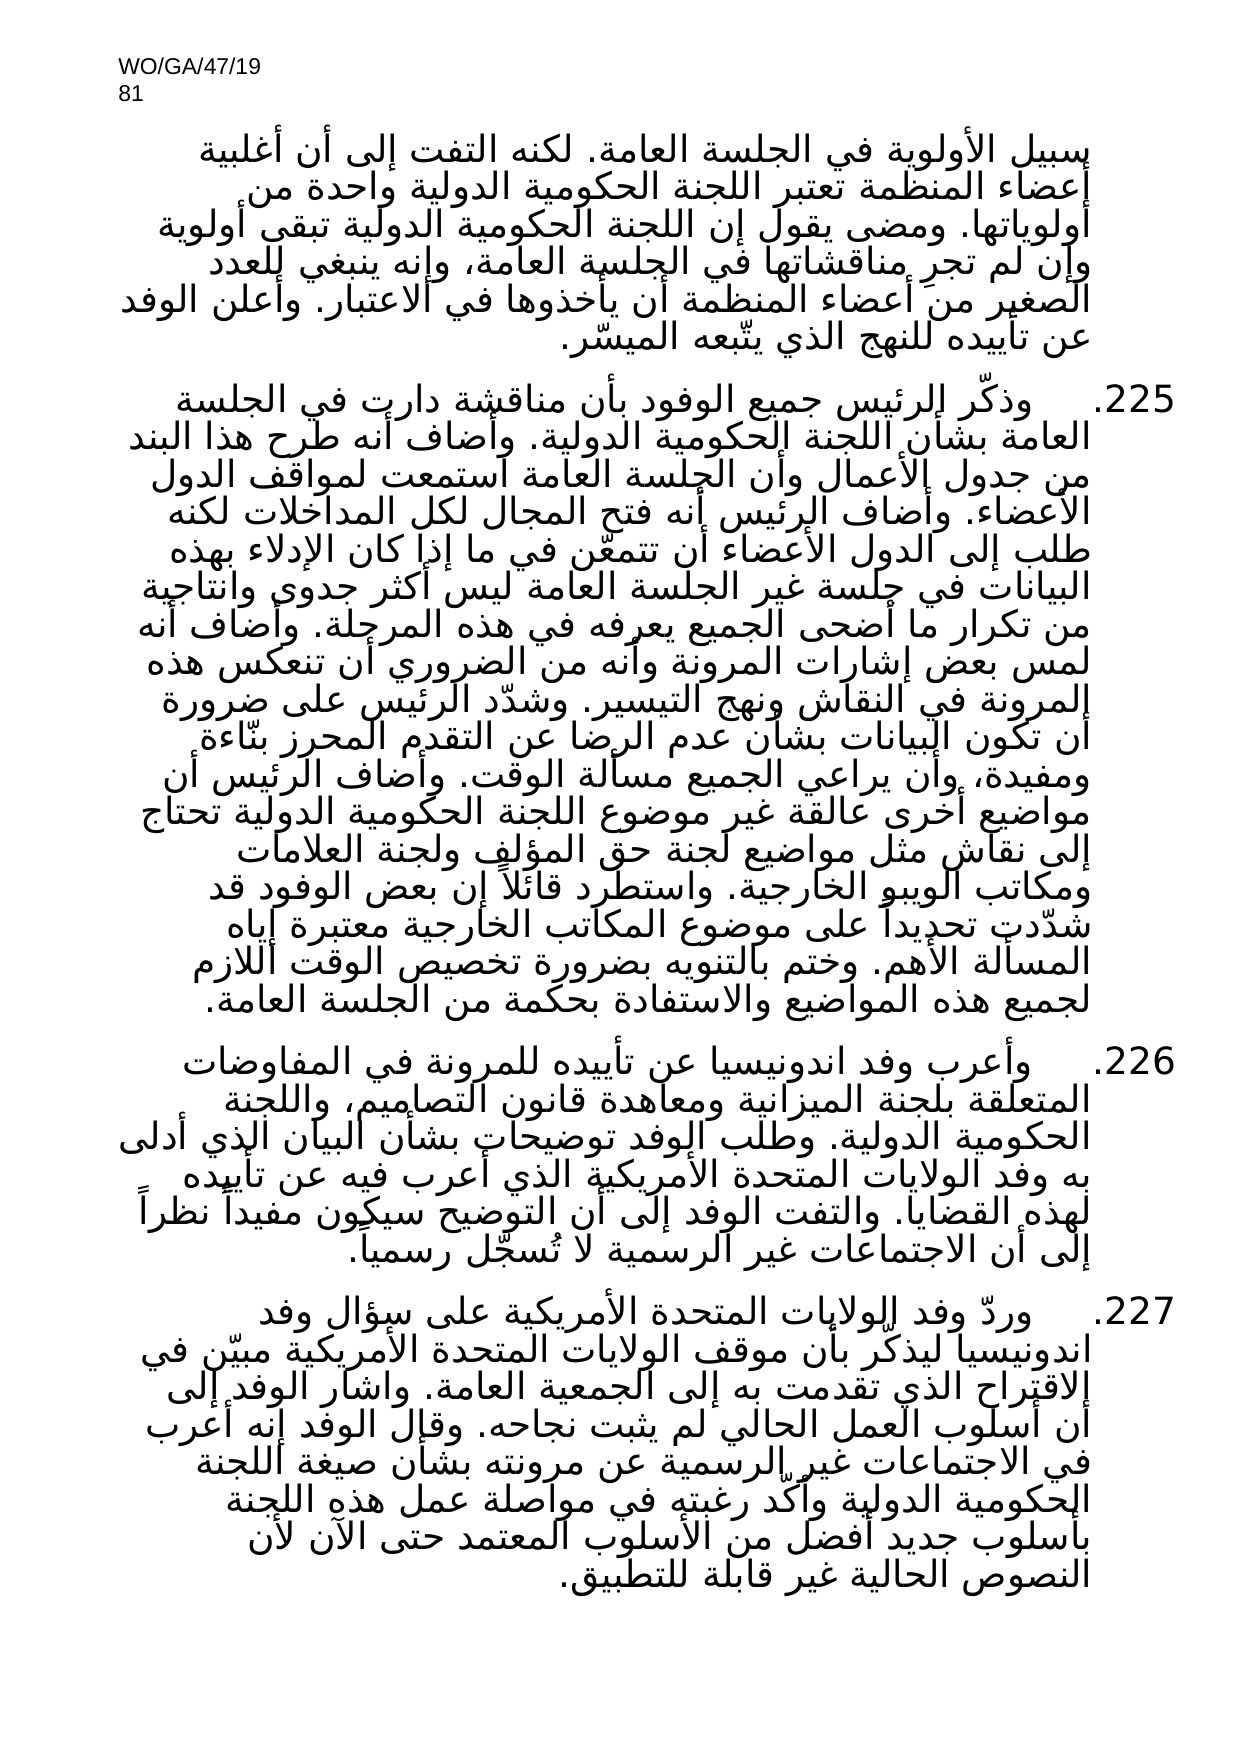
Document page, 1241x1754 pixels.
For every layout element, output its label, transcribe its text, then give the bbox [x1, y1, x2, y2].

text وردّ وفد الولايات المتحدة الأمريكية على سؤال وفد اندونيسيا ليذكّر بأن موقف الولايات المتحدة الأمريكية مبيّن في الاقتراح الذي تقدمت به إلى الجمعية العامة. واشار الوفد إلى أن أسلوب العمل الحالي لم يثبت نجاحه. وقال الوفد إنه أعرب في الاجتماعات غير الرسمية عن مرونته بشأن صيغة اللجنة الحكومية الدولية وأكّد رغبته في مواصلة عمل هذه اللجنة بأسلوب جديد أفضل من الأسلوب المعتمد حتى الآن لأن النصوص الحالية غير قابلة للتطبيق. [118, 1295, 1092, 1595]
text وذكّر الرئيس جميع الوفود بأن مناقشة دارت في الجلسة العامة بشأن اللجنة الحكومية الدولية. وأضاف أنه طرح هذا البند من جدول الأعمال وأن الجلسة العامة استمعت لمواقف الدول الأعضاء. وأضاف الرئيس أنه فتح المجال لكل المداخلات لكنه طلب إلى الدول الأعضاء أن تتمعّن في ما إذا كان الإدلاء بهذه البيانات في جلسة غير الجلسة العامة ليس أكثر جدوى وانتاجية من تكرار ما أضحى الجميع يعرفه في هذه المرحلة. وأضاف أنه لمس بعض إشارات المرونة وأنه من الضروري أن تنعكس هذه المرونة في النقاش ونهج التيسير. وشدّد الرئيس على ضرورة أن تكون البيانات بشأن عدم الرضا عن التقدم المحرز بنّاءة ومفيدة، وأن يراعي الجميع مسألة الوقت. وأضاف الرئيس أن مواضيع أخرى عالقة غير موضوع اللجنة الحكومية الدولية تحتاج إلى نقاش مثل مواضيع لجنة حق المؤلف ولجنة العلامات ومكاتب الويبو الخارجية. واستطرد قائلاً إن بعض الوفود قد شدّدت تحديداً على موضوع المكاتب الخارجية معتبرة إياه المسألة الأهم. وختم بالتنويه بضرورة تخصيص الوقت اللازم لجميع هذه المواضيع والاستفادة بحكمة من الجلسة العامة. [118, 382, 1092, 1020]
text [118, 132, 1092, 357]
text وأعرب وفد اندونيسيا عن تأييده للمرونة في المفاوضات المتعلقة بلجنة الميزانية ومعاهدة قانون التصاميم، واللجنة الحكومية الدولية. وطلب الوفد توضيحات بشأن البيان الذي أدلى به وفد الولايات المتحدة الأمريكية الذي أعرب فيه عن تأييده لهذه القضايا. والتفت الوفد إلى أن التوضيح سيكون مفيداً نظراً إلى أن الاجتماعات غير الرسمية لا تُسجّل رسمياً. [118, 1045, 1092, 1270]
